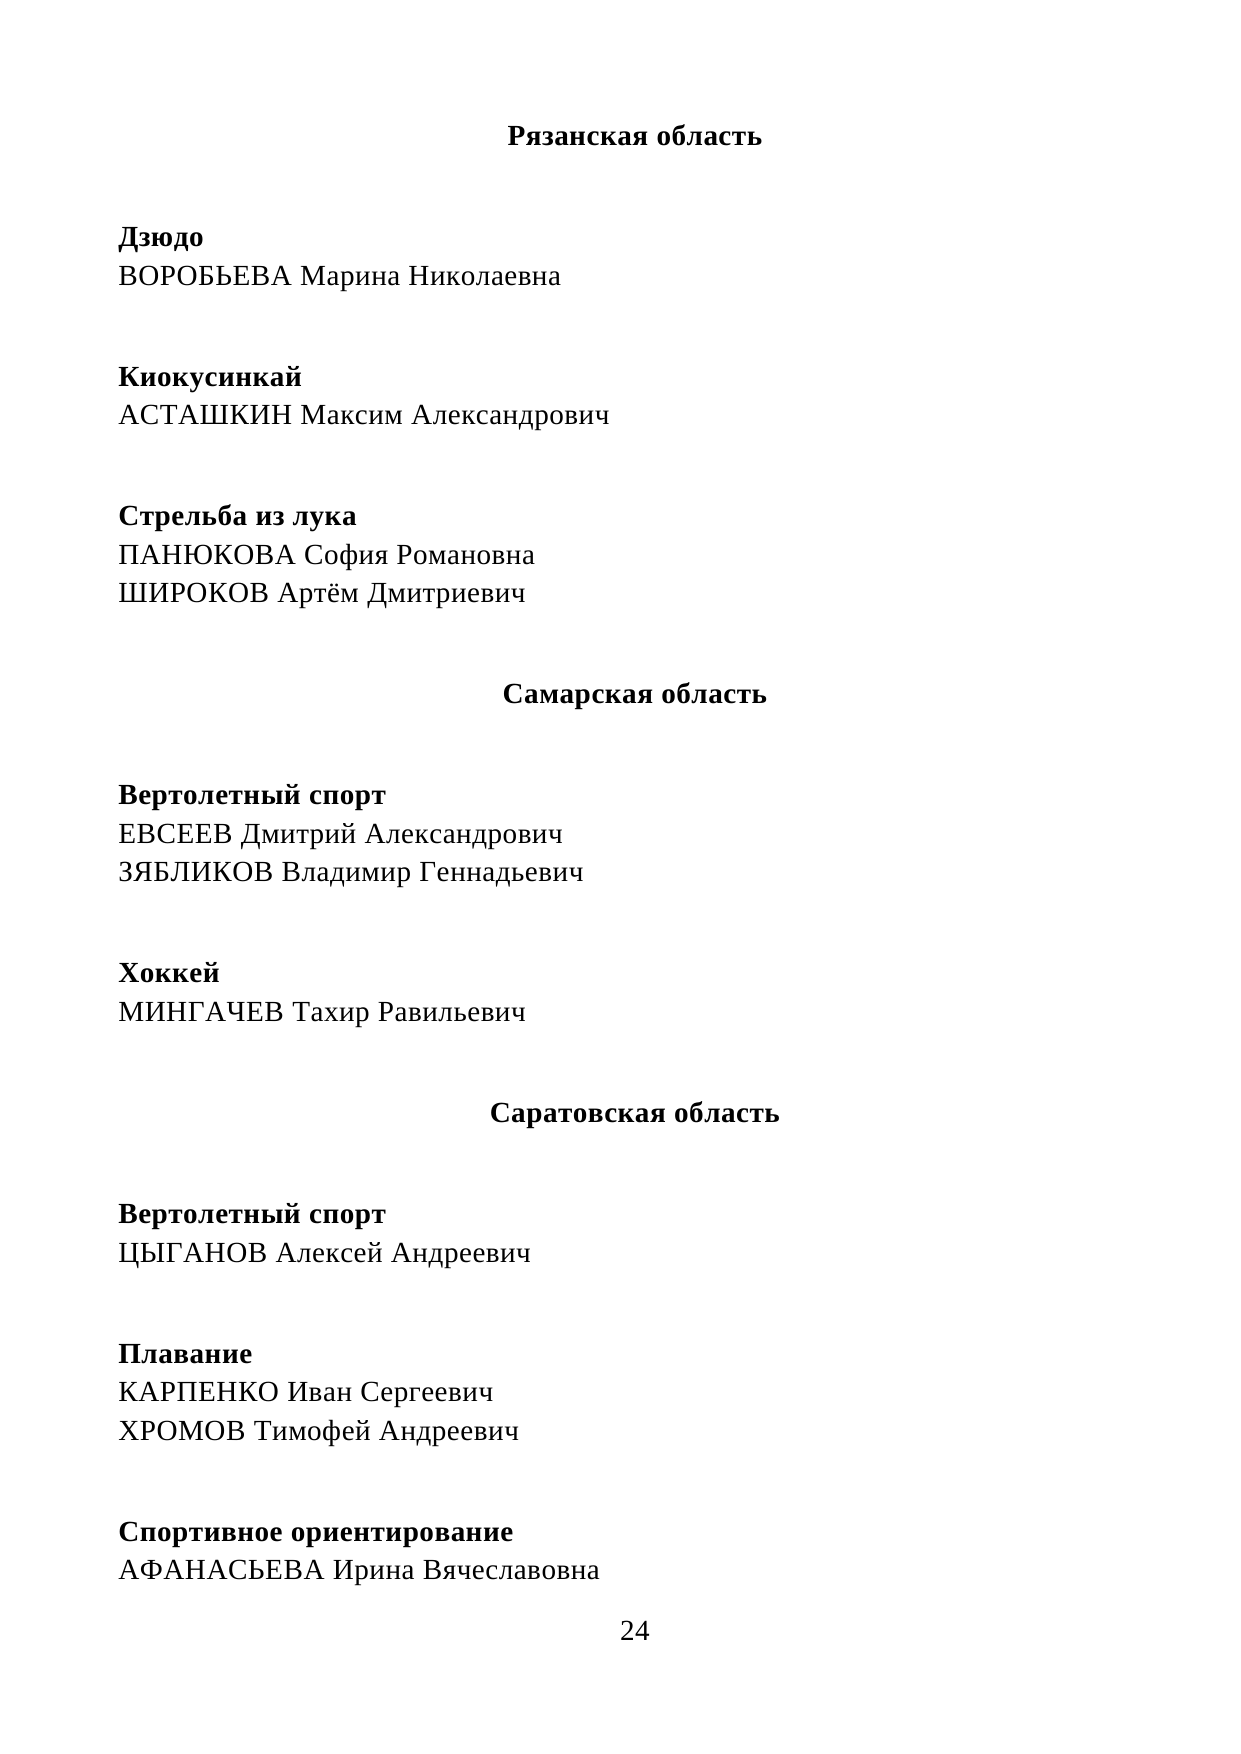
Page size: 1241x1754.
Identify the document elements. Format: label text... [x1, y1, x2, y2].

text Хоккей [118, 956, 1152, 989]
text Киокусинкай [118, 359, 1152, 392]
text ЦЫГАНОВ Алексей Андреевич [118, 1235, 1152, 1268]
text ХРОМОВ Тимофей Андреевич [118, 1413, 1152, 1446]
text Плавание [118, 1336, 1152, 1369]
text КАРПЕНКО Иван Сергеевич [118, 1374, 1152, 1408]
text Стрельба из лука [118, 498, 1152, 532]
text Самарская область [118, 676, 1152, 710]
text МИНГАЧЕВ Тахир Равильевич [118, 994, 1152, 1028]
text Вертолетный спорт [118, 1196, 1152, 1230]
text ШИРОКОВ Артём Дмитриевич [118, 575, 1152, 609]
text ЗЯБЛИКОВ Владимир Геннадьевич [118, 854, 1152, 888]
text Рязанская область [118, 118, 1152, 152]
text Спортивное ориентирование [118, 1514, 1152, 1547]
text Вертолетный спорт [118, 777, 1152, 811]
text ВОРОБЬЕВА Марина Николаевна [118, 258, 1152, 291]
text Дзюдо [118, 219, 1152, 253]
text ЕВСЕЕВ Дмитрий Александрович [118, 816, 1152, 849]
text АФАНАСЬЕВА Ирина Вячеславовна [118, 1552, 1152, 1586]
text Саратовская область [118, 1095, 1152, 1129]
text ПАНЮКОВА София Романовна [118, 537, 1152, 570]
text АСТАШКИН Максим Александрович [118, 397, 1152, 431]
